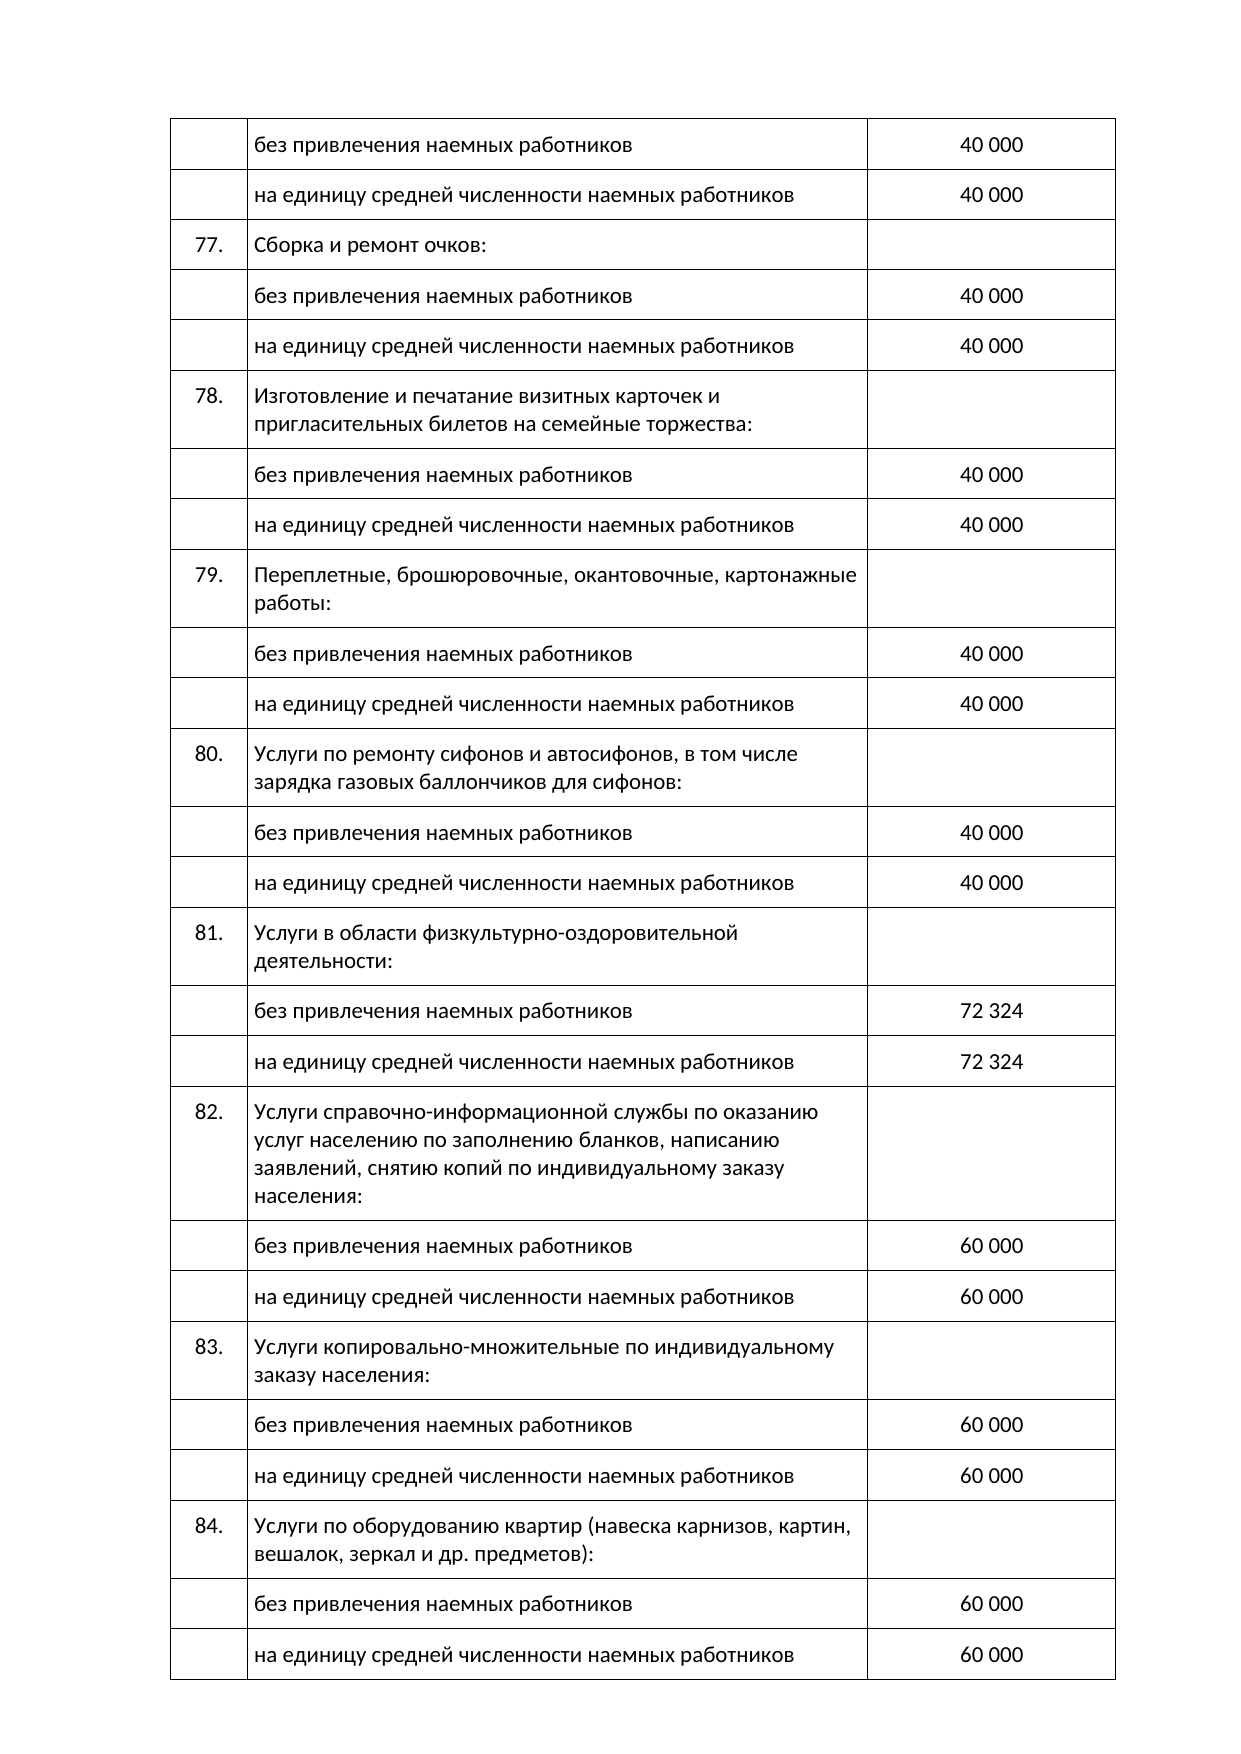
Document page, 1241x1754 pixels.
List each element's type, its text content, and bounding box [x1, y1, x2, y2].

table_cell 40 000 [868, 628, 1115, 677]
table_cell Услуги по ремонту сифонов и автосифонов, в том числе зарядка газовых баллончиков для сифонов: [248, 729, 867, 806]
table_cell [248, 1629, 867, 1678]
table_cell [171, 1450, 247, 1499]
table_cell без привлечения наемных работников [248, 1221, 867, 1270]
table_cell [171, 170, 247, 219]
table_cell 83. [171, 1322, 247, 1399]
table_cell [171, 1271, 247, 1321]
table_cell [868, 1501, 1115, 1578]
table_cell [171, 678, 247, 728]
table_cell Услуги по оборудованию квартир (навеска карнизов, картин, вешалок, зеркал и др. предметов): [248, 1501, 867, 1578]
table_cell 40 000 [868, 320, 1115, 370]
table_cell Сборка и ремонт очков: [248, 220, 867, 269]
table_cell без привлечения наемных работников [248, 270, 867, 319]
table_cell Услуги в области физкультурно-оздоровительной деятельности: [248, 908, 867, 985]
table_cell [868, 220, 1115, 269]
table_cell [171, 1629, 247, 1678]
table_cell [248, 1450, 867, 1499]
table_cell [171, 1036, 247, 1086]
table_cell [171, 628, 247, 677]
table_cell Услуги справочно-информационной службы по оказанию услуг населению по заполнению бланков, написанию заявлений, снятию копий по индивидуальному заказу населения: [248, 1087, 867, 1220]
table_cell [171, 119, 247, 168]
table_cell [171, 1221, 247, 1270]
table_cell [171, 499, 247, 549]
table_cell 60 000 [868, 1271, 1115, 1321]
table_cell [171, 857, 247, 907]
table_cell [868, 729, 1115, 806]
table_cell 72 324 [868, 1036, 1115, 1086]
table_cell на единицу средней численности наемных работников [248, 1036, 867, 1086]
table_cell [868, 371, 1115, 448]
table_cell Изготовление и печатание визитных карточек и пригласительных билетов на семейные торжества: [248, 371, 867, 448]
table_cell без привлечения наемных работников [248, 807, 867, 856]
table_cell 40 000 [868, 807, 1115, 856]
table_cell на единицу средней численности наемных работников [248, 678, 867, 728]
table_cell Переплетные, брошюровочные, окантовочные, картонажные работы: [248, 550, 867, 627]
table_cell без привлечения наемных работников [248, 1400, 867, 1449]
table_cell на единицу средней численности наемных работников [248, 320, 867, 370]
table_cell [171, 1579, 247, 1628]
table_cell 82. [171, 1087, 247, 1220]
table_cell 60 000 [868, 1629, 1115, 1678]
table_cell [868, 1322, 1115, 1399]
table_cell 79. [171, 550, 247, 627]
table_cell [171, 1400, 247, 1449]
table_cell без привлечения наемных работников [248, 119, 867, 168]
table_cell на единицу средней численности наемных работников [248, 857, 867, 907]
table_cell 40 000 [868, 449, 1115, 498]
table_cell Услуги копировально-множительные по индивидуальному заказу населения: [248, 1322, 867, 1399]
table_cell [171, 807, 247, 856]
table_cell 84. [171, 1501, 247, 1578]
table_cell на единицу средней численности наемных работников [248, 499, 867, 549]
table_cell 40 000 [868, 270, 1115, 319]
table_cell [171, 270, 247, 319]
table_cell без привлечения наемных работников [248, 628, 867, 677]
table_cell [171, 449, 247, 498]
table_cell [171, 986, 247, 1035]
table_cell 77. [171, 220, 247, 269]
table_cell [868, 550, 1115, 627]
table_cell 40 000 [868, 170, 1115, 219]
table_cell 72 324 [868, 986, 1115, 1035]
table_cell 81. [171, 908, 247, 985]
table_cell [868, 1087, 1115, 1220]
table_cell 60 000 [868, 1579, 1115, 1628]
table_cell 40 000 [868, 678, 1115, 728]
table_cell 40 000 [868, 857, 1115, 907]
table_cell 60 000 [868, 1221, 1115, 1270]
table_cell на единицу средней численности наемных работников [248, 1271, 867, 1321]
table_cell 40 000 [868, 499, 1115, 549]
table_cell [171, 320, 247, 370]
table_cell 60 000 [868, 1450, 1115, 1499]
table_cell [868, 908, 1115, 985]
table_cell без привлечения наемных работников [248, 986, 867, 1035]
table_cell 60 000 [868, 1400, 1115, 1449]
table_cell без привлечения наемных работников [248, 1579, 867, 1628]
table_cell 80. [171, 729, 247, 806]
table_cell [248, 170, 867, 219]
table_cell 78. [171, 371, 247, 448]
table_cell без привлечения наемных работников [248, 449, 867, 498]
table_cell 40 000 [868, 119, 1115, 168]
